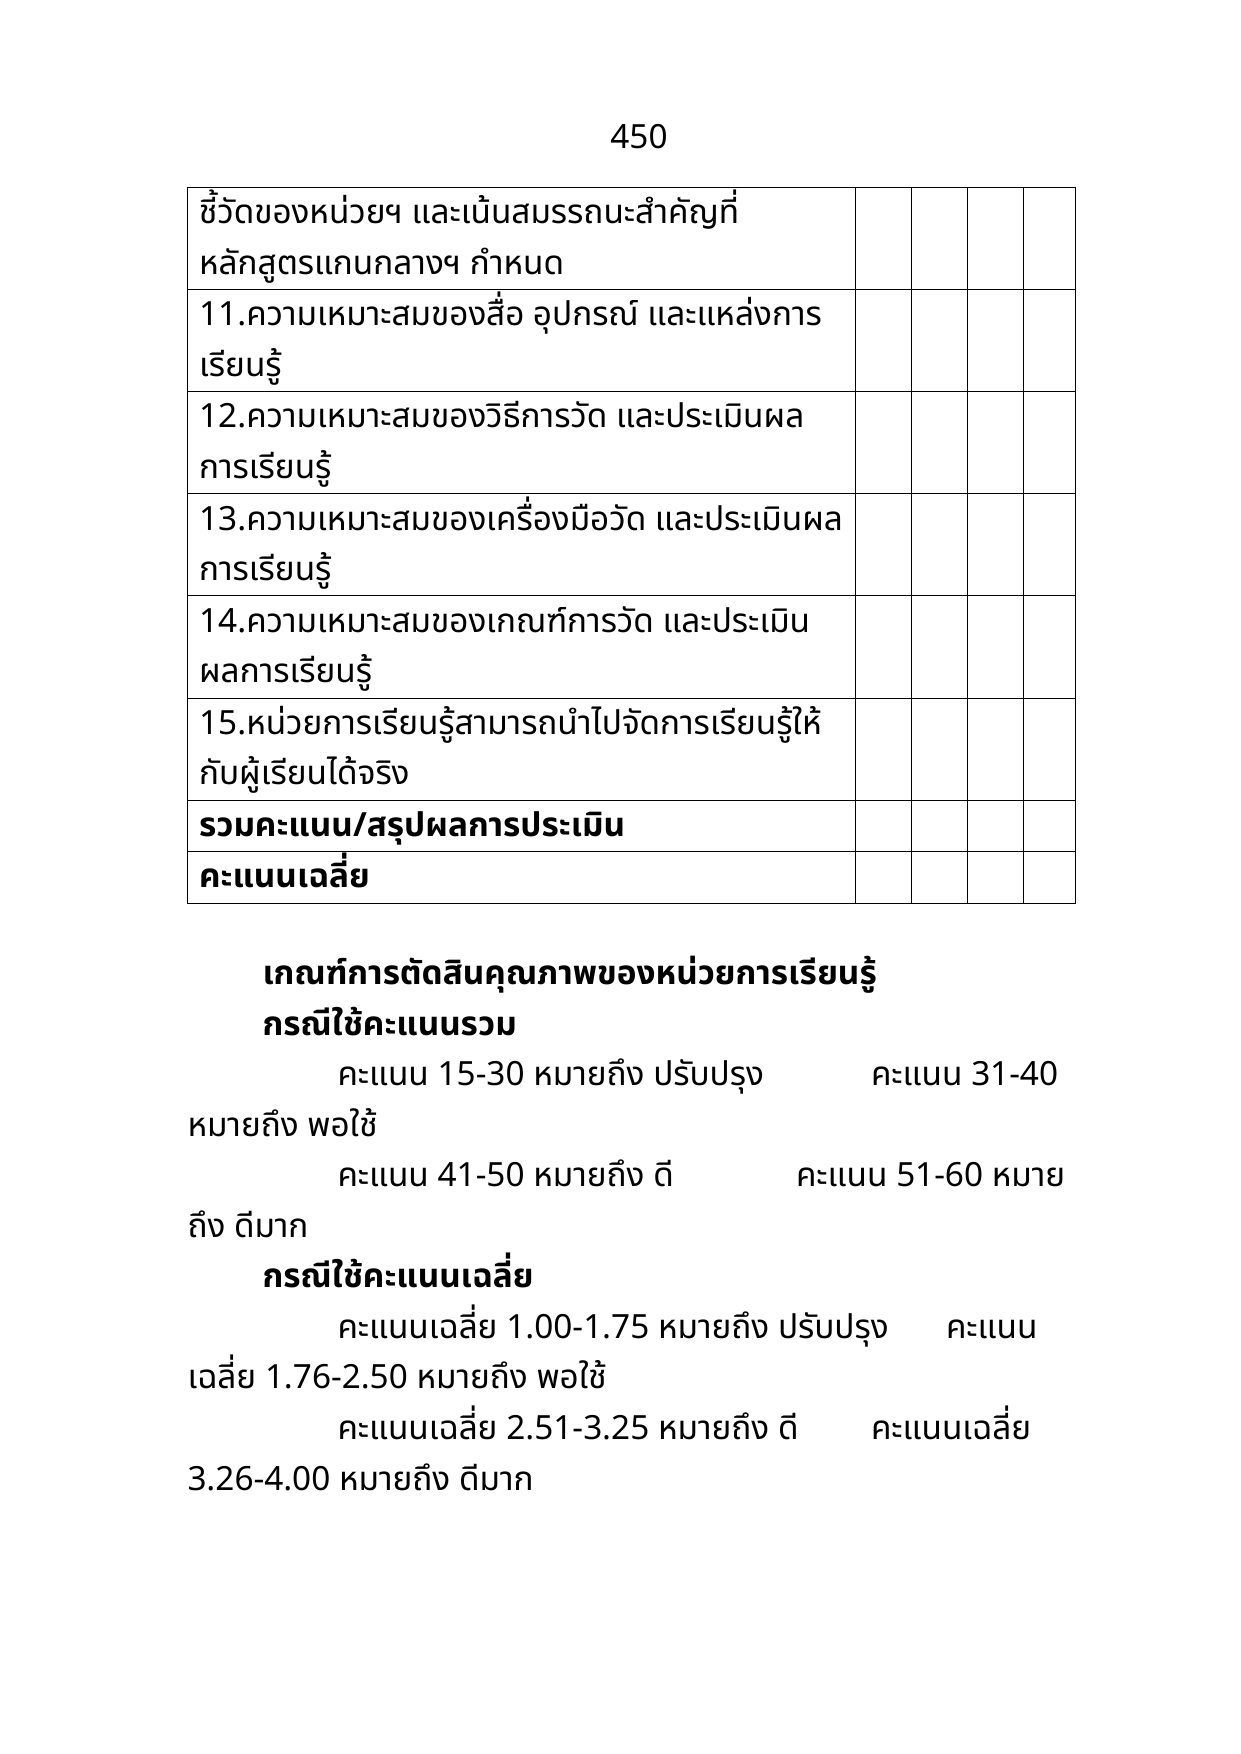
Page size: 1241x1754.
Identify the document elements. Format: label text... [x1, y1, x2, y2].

table_cell [1024, 494, 1075, 595]
table_cell คะแนนเฉลี่ย [188, 852, 855, 903]
table_cell 11.ความเหมาะสมของสื่อ อุปกรณ์ และแหล่งการเรียนรู้ [188, 290, 855, 391]
table_cell [912, 801, 967, 851]
table_cell 13.ความเหมาะสมของเครื่องมือวัด และประเมินผลการเรียนรู้ [188, 494, 855, 595]
table_cell [968, 699, 1023, 799]
table_cell [912, 699, 967, 799]
table_cell [912, 188, 967, 289]
text คะแนนเฉลี่ย 2.51-3.25 หมายถึง ดี คะแนนเฉลี่ย 3.26-4.00 หมายถึง ดีมาก [187, 1404, 1090, 1505]
table_cell [856, 596, 911, 697]
table_cell [968, 188, 1023, 289]
table_cell [856, 852, 911, 903]
table_cell [968, 392, 1023, 493]
table_cell [912, 392, 967, 493]
table_cell [1024, 392, 1075, 493]
table_cell [856, 392, 911, 493]
table_cell [912, 494, 967, 595]
table_cell [968, 801, 1023, 851]
table_cell [968, 494, 1023, 595]
table_cell [856, 290, 911, 391]
text กรณีใช้คะแนนรวม [187, 999, 1090, 1050]
table_cell [968, 852, 1023, 903]
table_cell [856, 699, 911, 799]
text คะแนน 15-30 หมายถึง ปรับปรุง คะแนน 31-40 หมายถึง พอใช้ [187, 1050, 1090, 1151]
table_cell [188, 188, 855, 289]
text คะแนนเฉลี่ย 1.00-1.75 หมายถึง ปรับปรุง คะแนนเฉลี่ย 1.76-2.50 หมายถึง พอใช้ [187, 1302, 1090, 1404]
table_cell [1024, 699, 1075, 799]
table_cell 15.หน่วยการเรียนรู้สามารถนำไปจัดการเรียนรู้ให้กับผู้เรียนได้จริง [188, 699, 855, 799]
table_cell [912, 852, 967, 903]
table_cell [856, 801, 911, 851]
table_cell [968, 290, 1023, 391]
table_cell 12.ความเหมาะสมของวิธีการวัด และประเมินผลการเรียนรู้ [188, 392, 855, 493]
table_cell [1024, 852, 1075, 903]
table_cell [1024, 188, 1075, 289]
table_cell [1024, 290, 1075, 391]
table_cell [968, 596, 1023, 697]
table_cell 14.ความเหมาะสมของเกณฑ์การวัด และประเมินผลการเรียนรู้ [188, 596, 855, 697]
text เกณฑ์การตัดสินคุณภาพของหน่วยการเรียนรู้ [187, 949, 1090, 999]
table_cell [912, 290, 967, 391]
table_cell [912, 596, 967, 697]
table_cell [1024, 801, 1075, 851]
table_cell [1024, 596, 1075, 697]
table_cell รวมคะแนน/สรุปผลการประเมิน [188, 801, 855, 851]
table_cell [856, 188, 911, 289]
text กรณีใช้คะแนนเฉลี่ย [187, 1252, 1090, 1302]
text คะแนน 41-50 หมายถึง ดี คะแนน 51-60 หมายถึง ดีมาก [187, 1151, 1090, 1252]
table_cell [856, 494, 911, 595]
